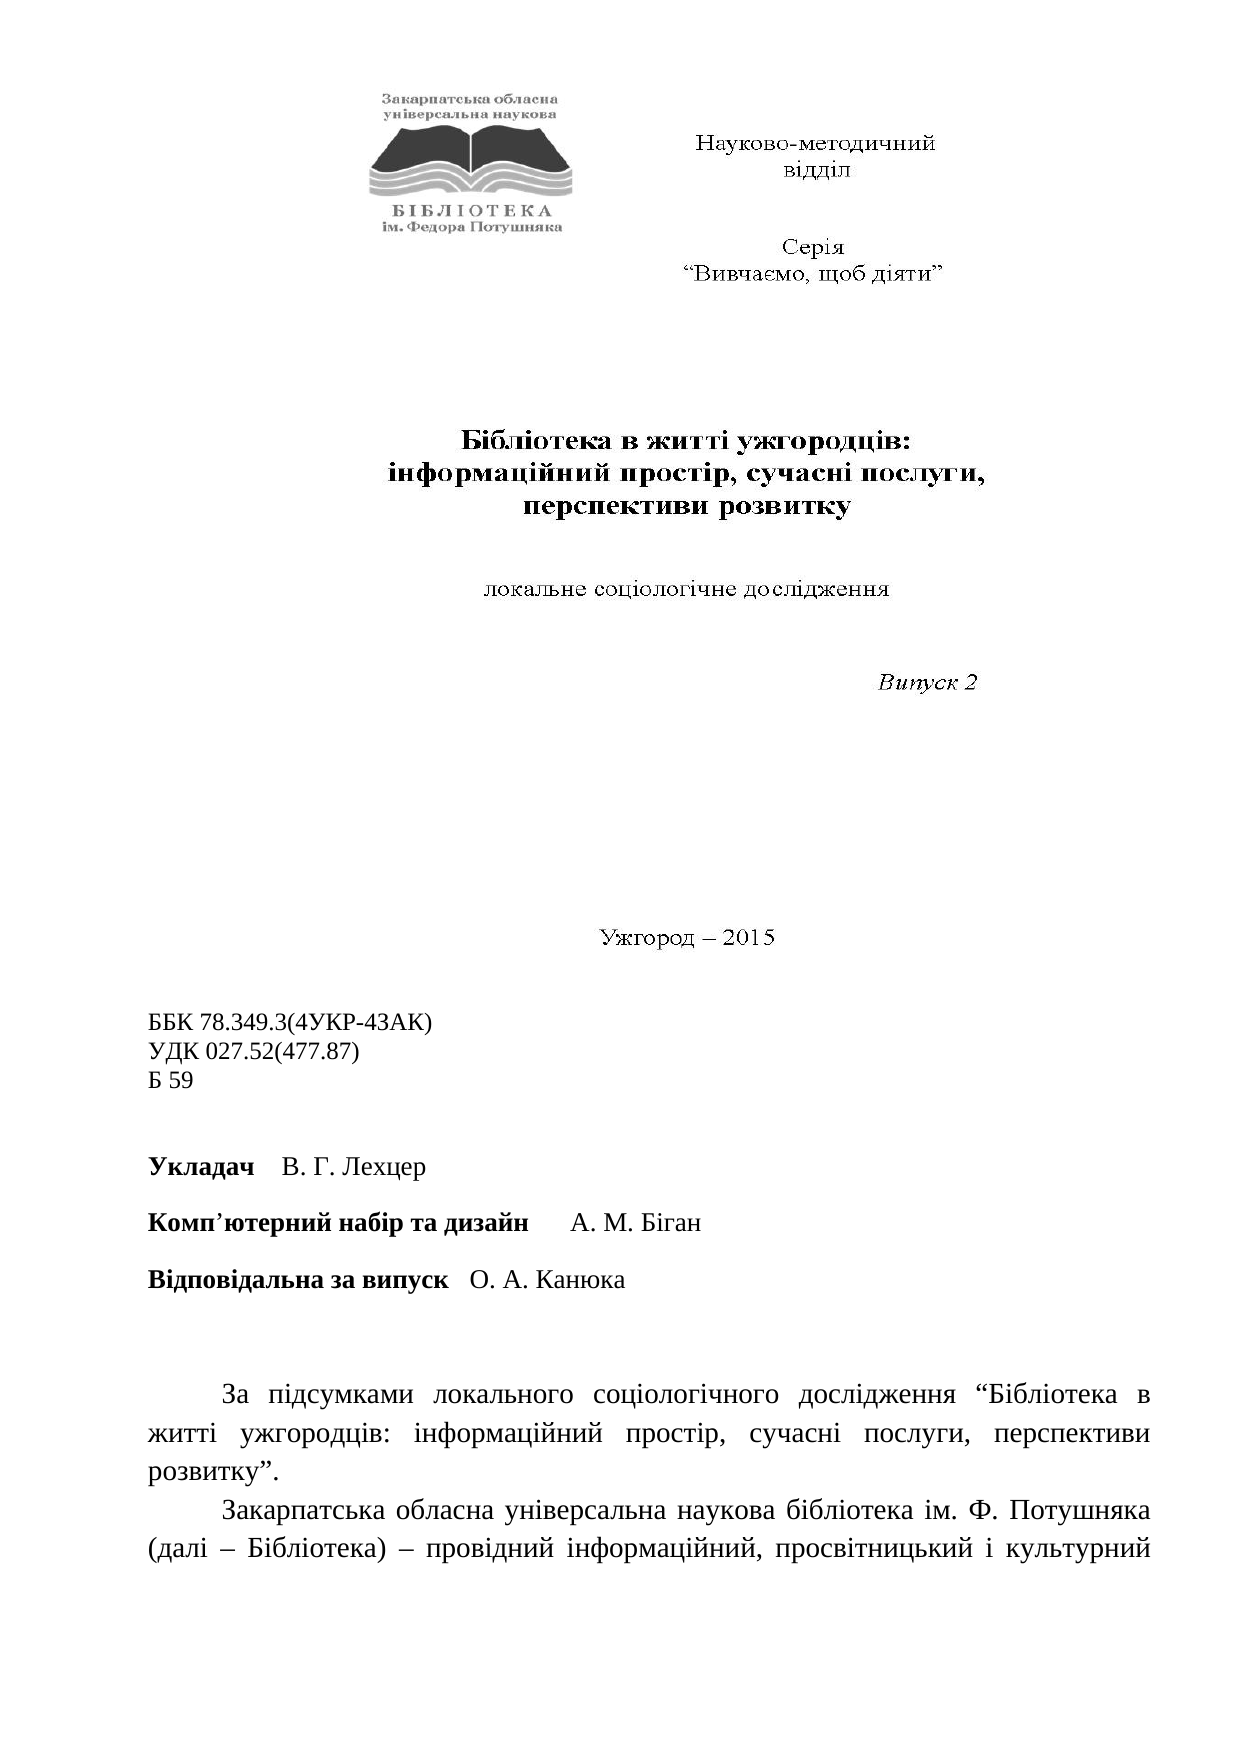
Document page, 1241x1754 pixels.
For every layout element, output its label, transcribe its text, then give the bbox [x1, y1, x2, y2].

text Комп’ютерний набір та дизайн А. М. Біган [148, 1207, 1152, 1238]
text За підсумками локального соціологічного дослідження “Бібліотека в житті ужгородців: інформаційний простір, сучасні послуги, перспективи розвитку”. [148, 1376, 1152, 1487]
text УДК 027.52(477.87) [148, 1036, 1152, 1065]
picture [367, 88, 1006, 962]
text Б 59 [148, 1065, 1152, 1093]
text Відповідальна за випуск О. А. Канюка [148, 1263, 1152, 1294]
text ББК 78.349.3(4УКР-4ЗАК) [148, 1007, 1152, 1036]
text Укладач В. Г. Лехцер [148, 1150, 1152, 1181]
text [148, 1492, 1152, 1564]
